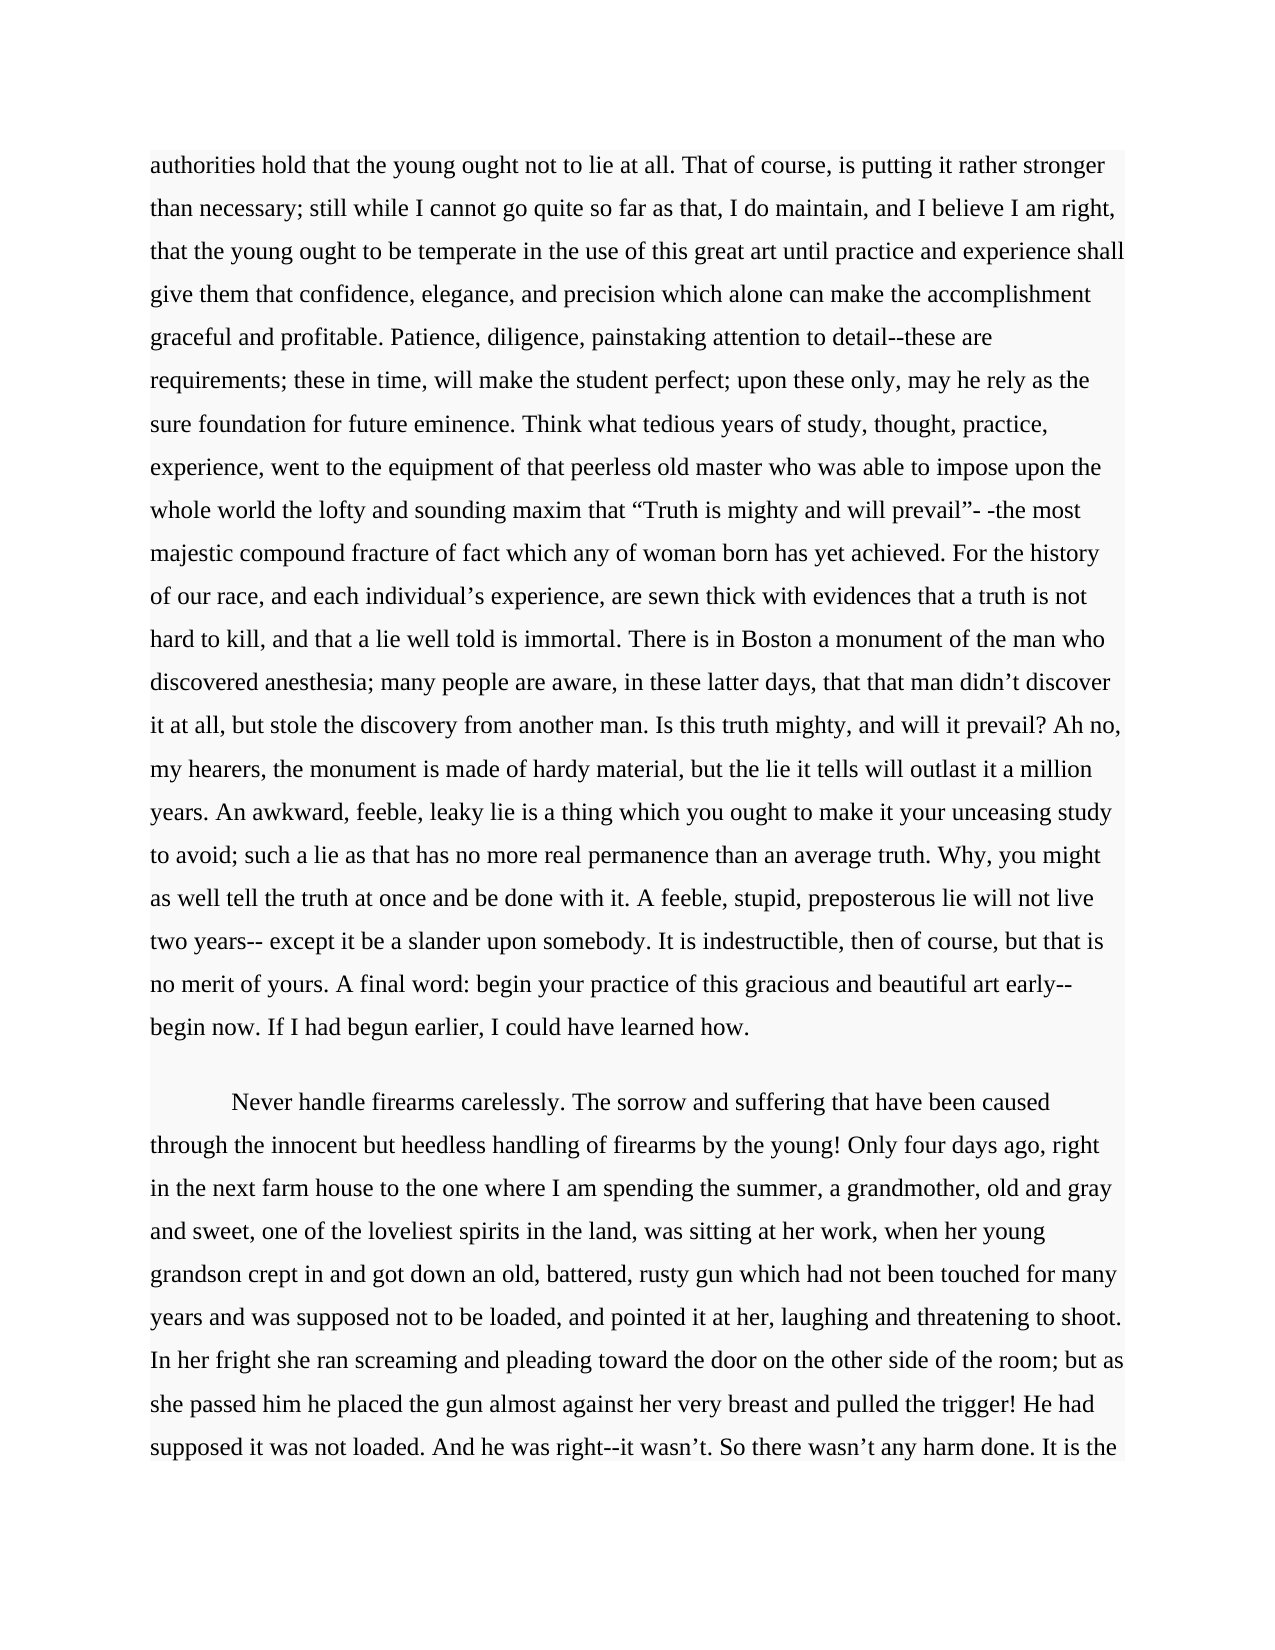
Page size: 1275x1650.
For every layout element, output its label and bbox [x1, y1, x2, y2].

text [150, 150, 1125, 1041]
text [150, 1087, 1125, 1461]
